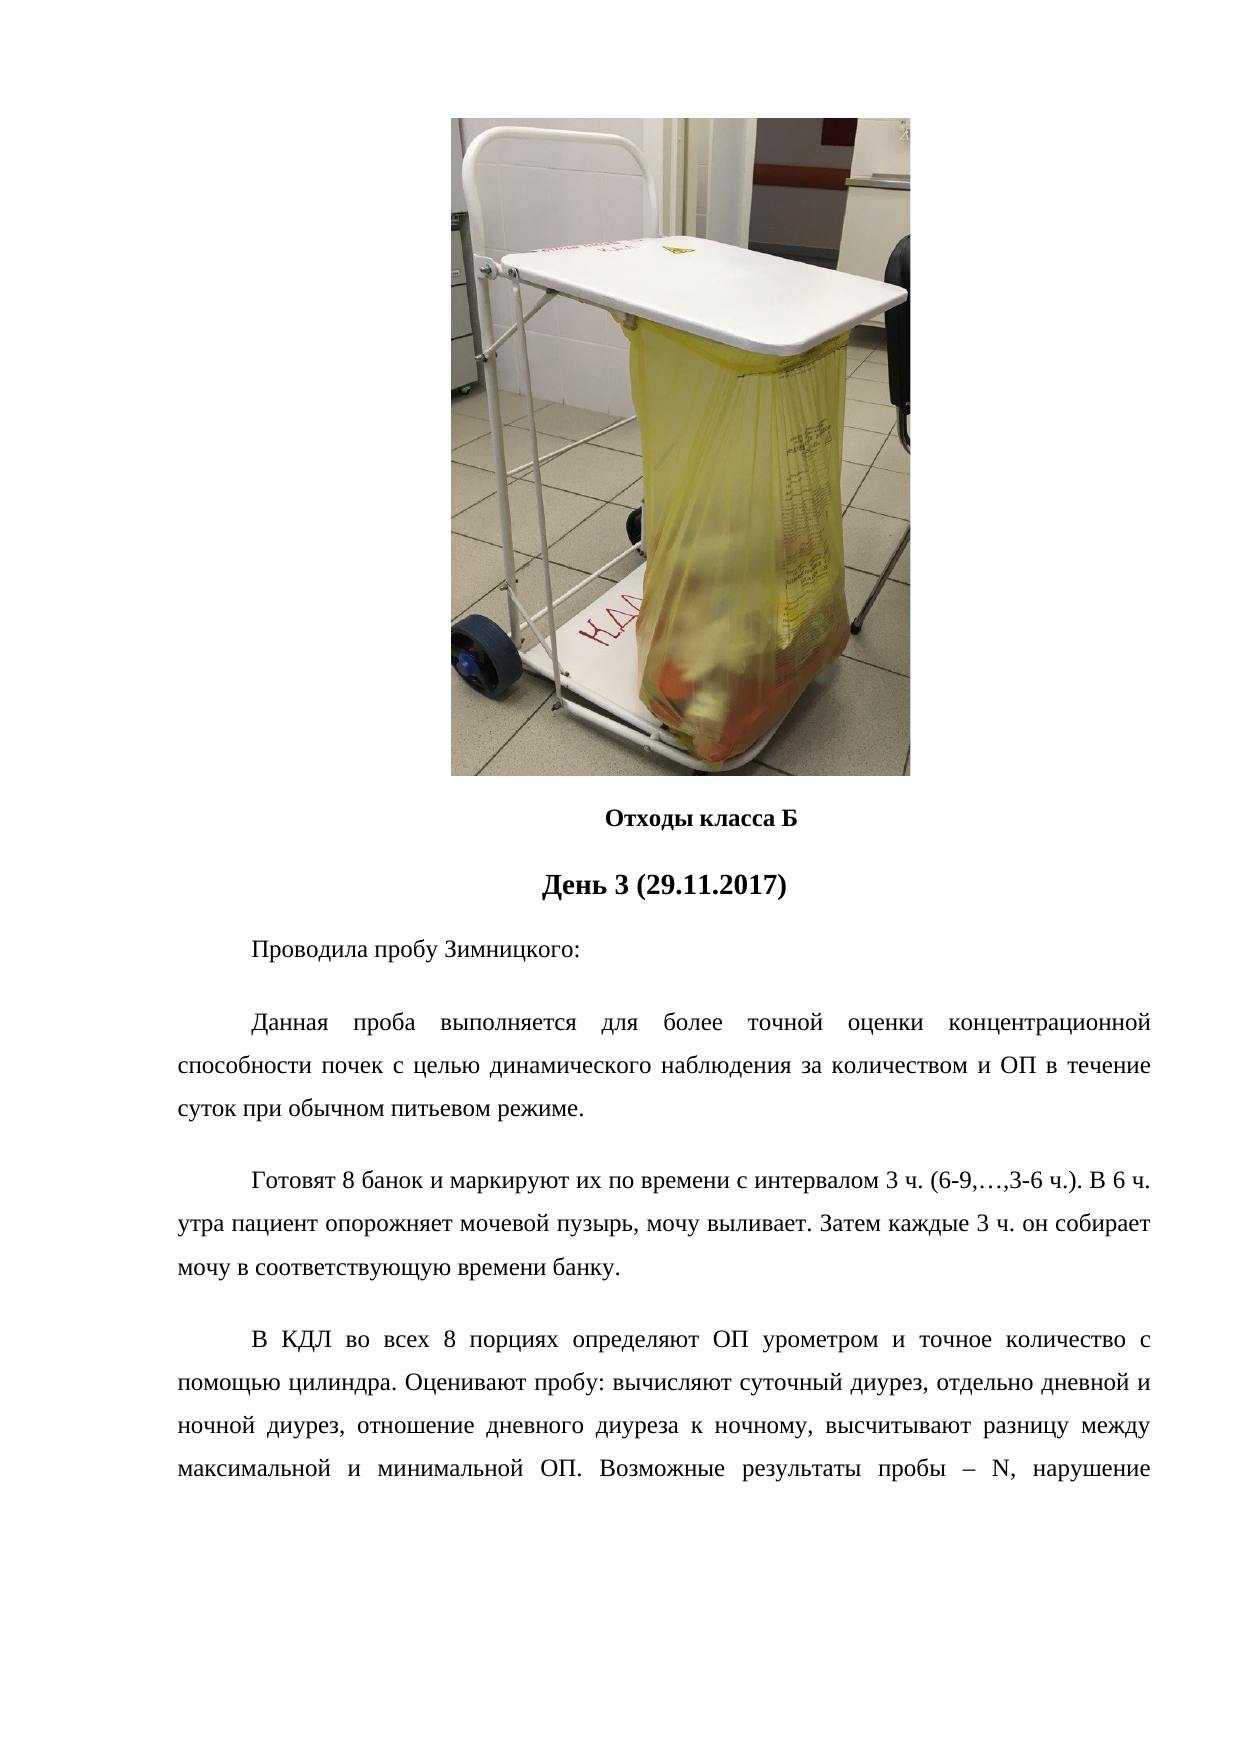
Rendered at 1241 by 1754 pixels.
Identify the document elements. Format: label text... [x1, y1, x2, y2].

text День 3 (29.11.2017) [177, 867, 1152, 900]
text Готовят 8 банок и маркируют их по времени с интервалом 3 ч. (6-9,…,3-6 ч.). В 6 ч. утра пациент опорожняет мочевой пузырь, мочу выливает. Затем каждые 3 ч. он собирает мочу в соответствующую времени банку. [177, 1165, 1152, 1280]
list Отходы класса Б [177, 803, 1152, 832]
picture [451, 118, 911, 776]
text Данная проба выполняется для более точной оценки концентрационной способности почек с целью динамического наблюдения за количеством и ОП в течение суток при обычном питьевом режиме. [177, 1007, 1152, 1122]
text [177, 1324, 1152, 1482]
text Проводила пробу Зимницкого: [177, 934, 1152, 963]
